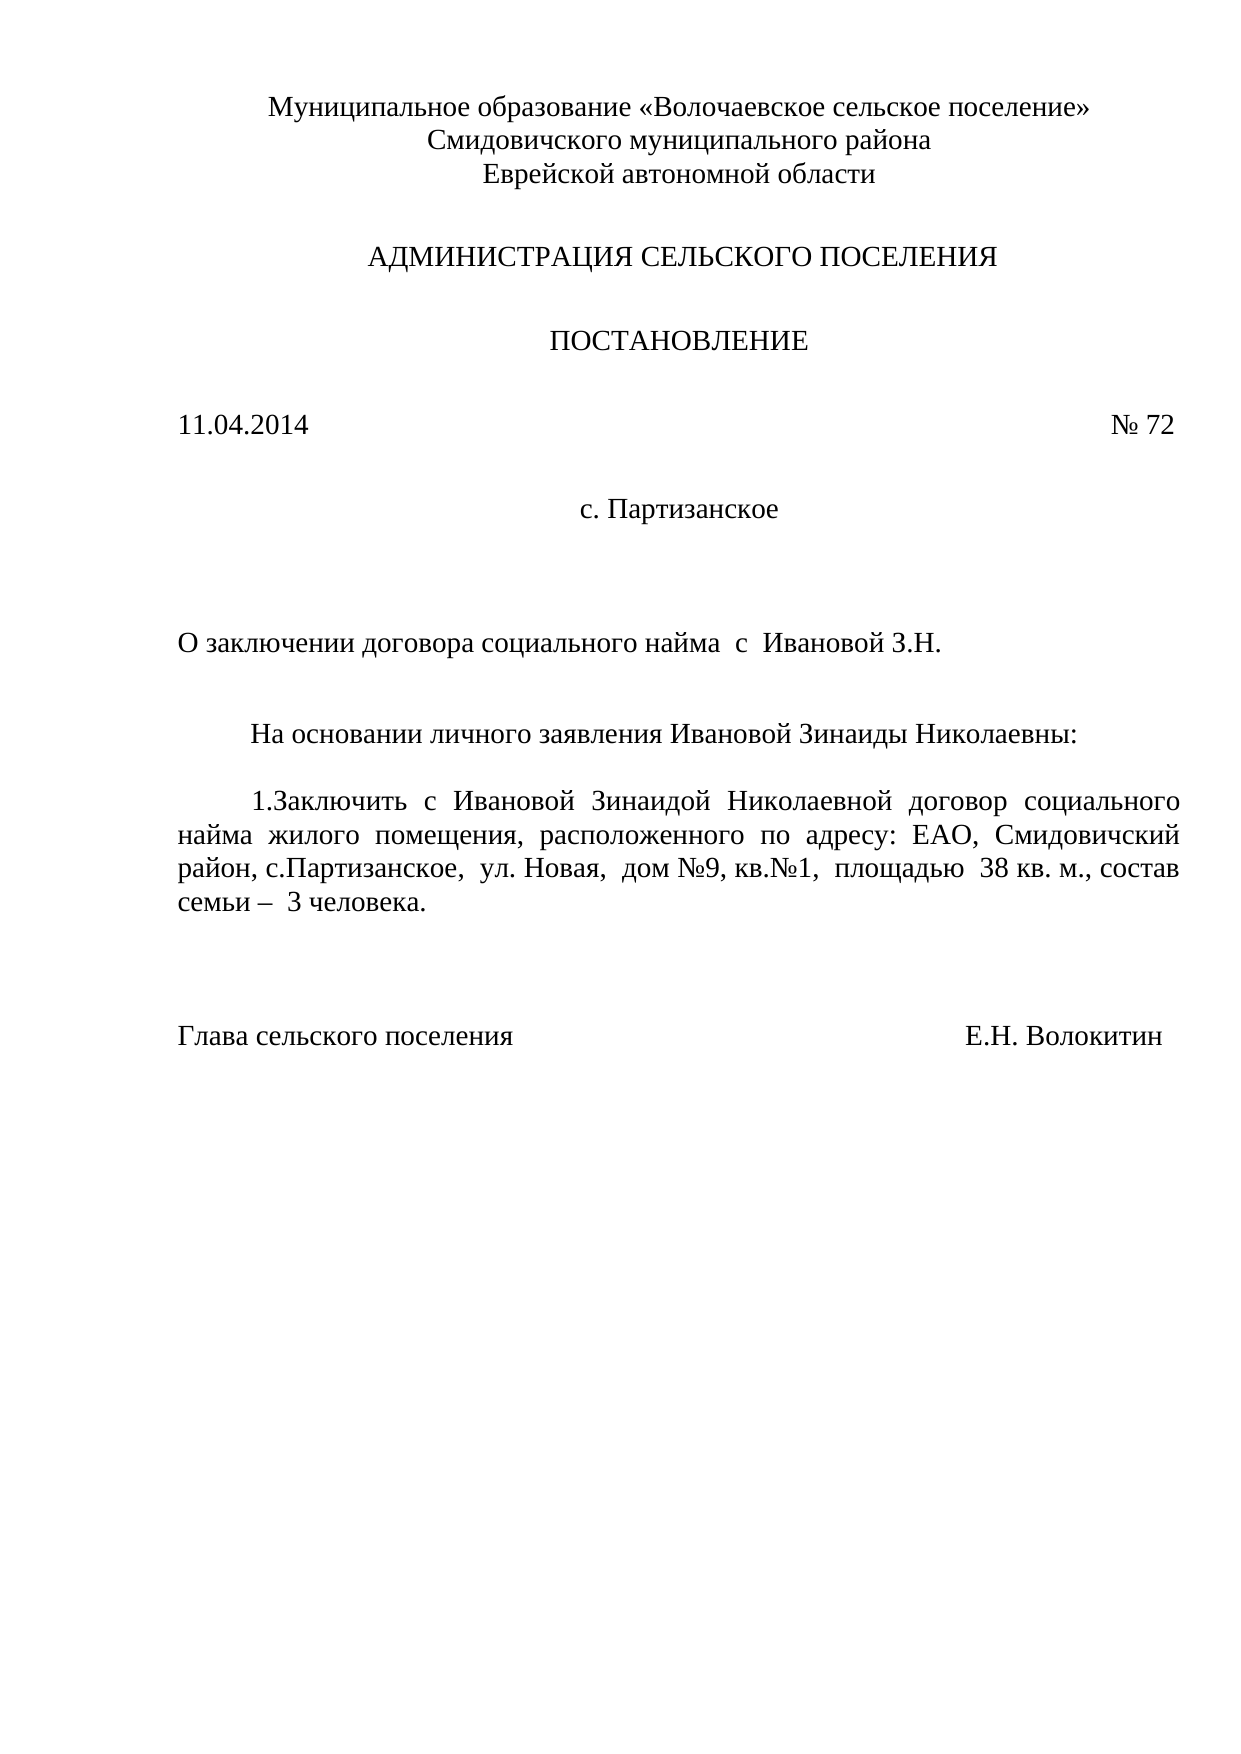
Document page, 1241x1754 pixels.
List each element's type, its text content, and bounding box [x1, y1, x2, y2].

text О заключении договора социального найма с Ивановой З.Н. [177, 625, 1181, 659]
text Смидовичского муниципального района [177, 122, 1181, 156]
text Муниципальное образование «Волочаевское сельское поселение» [177, 89, 1181, 122]
text АДМИНИСТРАЦИЯ СЕЛЬСКОГО ПОСЕЛЕНИЯ [177, 239, 1181, 273]
text Глава сельского поселения Е.Н. Волокитин [177, 1018, 1181, 1052]
text с. Партизанское [177, 491, 1181, 525]
text Еврейской автономной области [177, 156, 1181, 189]
text 11.04.2014 № 72 [177, 407, 1181, 441]
text ПОСТАНОВЛЕНИЕ [177, 323, 1181, 357]
text 1.Заключить с Ивановой Зинаидой Николаевной договор социального найма жилого помещения, расположенного по адресу: ЕАО, Смидовичский район, с.Партизанское, ул. Новая, дом №9, кв.№1, площадью 38 кв. м., состав семьи – 3 человека. [177, 783, 1181, 918]
text На основании личного заявления Ивановой Зинаиды Николаевны: [177, 716, 1181, 750]
